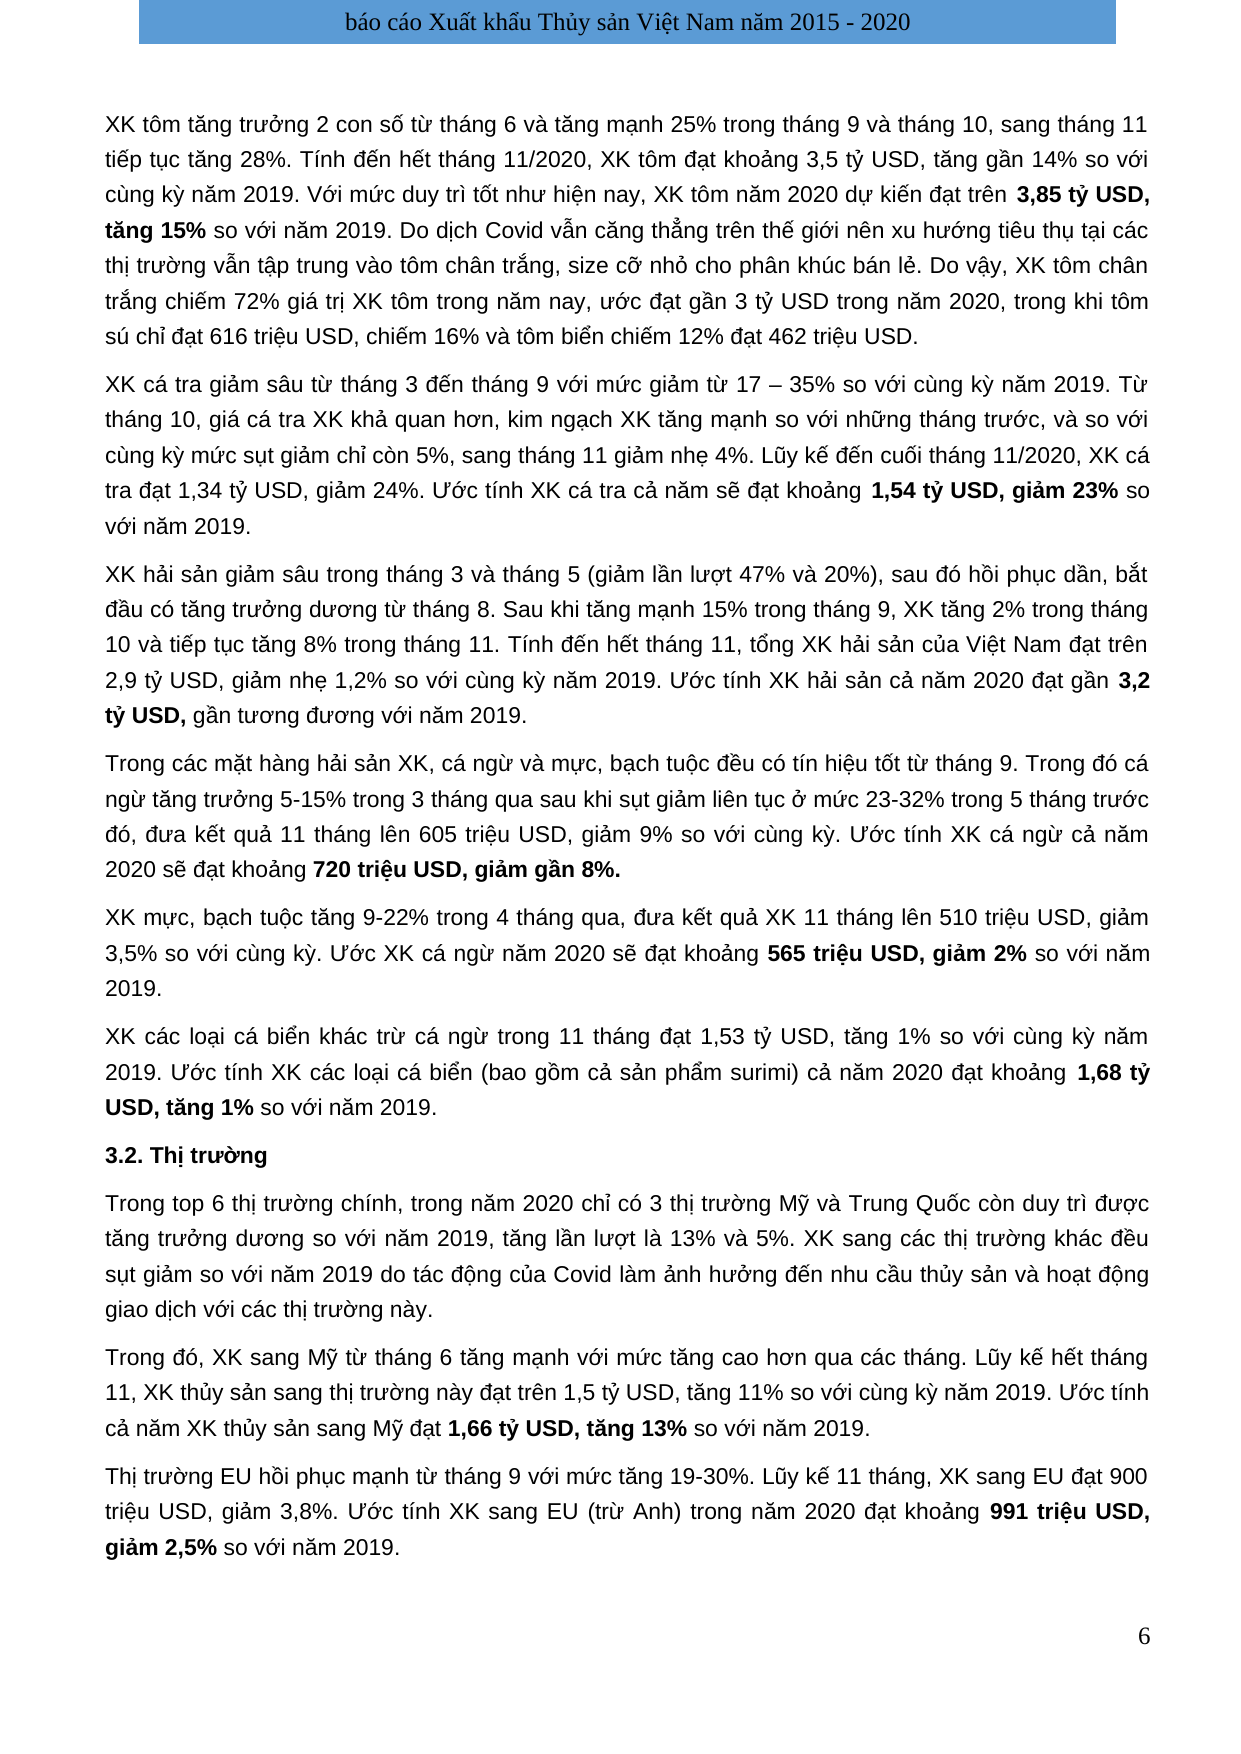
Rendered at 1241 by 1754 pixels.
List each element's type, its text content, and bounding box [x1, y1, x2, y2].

text XK mực, bạch tuộc tăng 9-22% trong 4 tháng qua, đưa kết quả XK 11 tháng lên 510 triệu USD, giảm 3,5% so với cùng kỳ. Ước XK cá ngừ năm 2020 sẽ đạt khoảng 565 triệu USD, giảm 2% so với năm 2019. [105, 897, 1150, 1004]
text Trong các mặt hàng hải sản XK, cá ngừ và mực, bạch tuộc đều có tín hiệu tốt từ tháng 9. Trong đó cá ngừ tăng trưởng 5-15% trong 3 tháng qua sau khi sụt giảm liên tục ở mức 23-32% trong 5 tháng trước đó, đưa kết quả 11 tháng lên 605 triệu USD, giảm 9% so với cùng kỳ. Ước tính XK cá ngừ cả năm 2020 sẽ đạt khoảng 720 triệu USD, giảm gần 8%. [105, 743, 1150, 885]
text XK tôm tăng trưởng 2 con số từ tháng 6 và tăng mạnh 25% trong tháng 9 và tháng 10, sang tháng 11 tiếp tục tăng 28%. Tính đến hết tháng 11/2020, XK tôm đạt khoảng 3,5 tỷ USD, tăng gần 14% so với cùng kỳ năm 2019. Với mức duy trì tốt như hiện nay, XK tôm năm 2020 dự kiến đạt trên 3,85 tỷ USD, tăng 15% so với năm 2019. Do dịch Covid vẫn căng thẳng trên thế giới nên xu hướng tiêu thụ tại các thị trường vẫn tập trung vào tôm chân trắng, size cỡ nhỏ cho phân khúc bán lẻ. Do vậy, XK tôm chân trắng chiếm 72% giá trị XK tôm trong năm nay, ước đạt gần 3 tỷ USD trong năm 2020, trong khi tôm sú chỉ đạt 616 triệu USD, chiếm 16% và tôm biển chiếm 12% đạt 462 triệu USD. [105, 104, 1150, 352]
text XK hải sản giảm sâu trong tháng 3 và tháng 5 (giảm lần lượt 47% và 20%), sau đó hồi phục dần, bắt đầu có tăng trưởng dương từ tháng 8. Sau khi tăng mạnh 15% trong tháng 9, XK tăng 2% trong tháng 10 và tiếp tục tăng 8% trong tháng 11. Tính đến hết tháng 11, tổng XK hải sản của Việt Nam đạt trên 2,9 tỷ USD, giảm nhẹ 1,2% so với cùng kỳ năm 2019. Ước tính XK hải sản cả năm 2020 đạt gần 3,2 tỷ USD, gần tương đương với năm 2019. [105, 554, 1150, 731]
text Thị trường EU hồi phục mạnh từ tháng 9 với mức tăng 19-30%. Lũy kế 11 tháng, XK sang EU đạt 900 triệu USD, giảm 3,8%. Ước tính XK sang EU (trừ Anh) trong năm 2020 đạt khoảng 991 triệu USD, giảm 2,5% so với năm 2019. [105, 1456, 1150, 1562]
text Trong top 6 thị trường chính, trong năm 2020 chỉ có 3 thị trường Mỹ và Trung Quốc còn duy trì được tăng trưởng dương so với năm 2019, tăng lần lượt là 13% và 5%. XK sang các thị trường khác đều sụt giảm so với năm 2019 do tác động của Covid làm ảnh hưởng đến nhu cầu thủy sản và hoạt động giao dịch với các thị trường này. [105, 1183, 1150, 1324]
text 3.2. Thị trường [105, 1135, 1150, 1170]
text Trong đó, XK sang Mỹ từ tháng 6 tăng mạnh với mức tăng cao hơn qua các tháng. Lũy kế hết tháng 11, XK thủy sản sang thị trường này đạt trên 1,5 tỷ USD, tăng 11% so với cùng kỳ năm 2019. Ước tính cả năm XK thủy sản sang Mỹ đạt 1,66 tỷ USD, tăng 13% so với năm 2019. [105, 1337, 1150, 1443]
text XK cá tra giảm sâu từ tháng 3 đến tháng 9 với mức giảm từ 17 – 35% so với cùng kỳ năm 2019. Từ tháng 10, giá cá tra XK khả quan hơn, kim ngạch XK tăng mạnh so với những tháng trước, và so với cùng kỳ mức sụt giảm chỉ còn 5%, sang tháng 11 giảm nhẹ 4%. Lũy kế đến cuối tháng 11/2020, XK cá tra đạt 1,34 tỷ USD, giảm 24%. Ước tính XK cá tra cả năm sẽ đạt khoảng 1,54 tỷ USD, giảm 23% so với năm 2019. [105, 364, 1150, 541]
text XK các loại cá biển khác trừ cá ngừ trong 11 tháng đạt 1,53 tỷ USD, tăng 1% so với cùng kỳ năm 2019. Ước tính XK các loại cá biển (bao gồm cả sản phẩm surimi) cả năm 2020 đạt khoảng 1,68 tỷ USD, tăng 1% so với năm 2019. [105, 1016, 1150, 1122]
